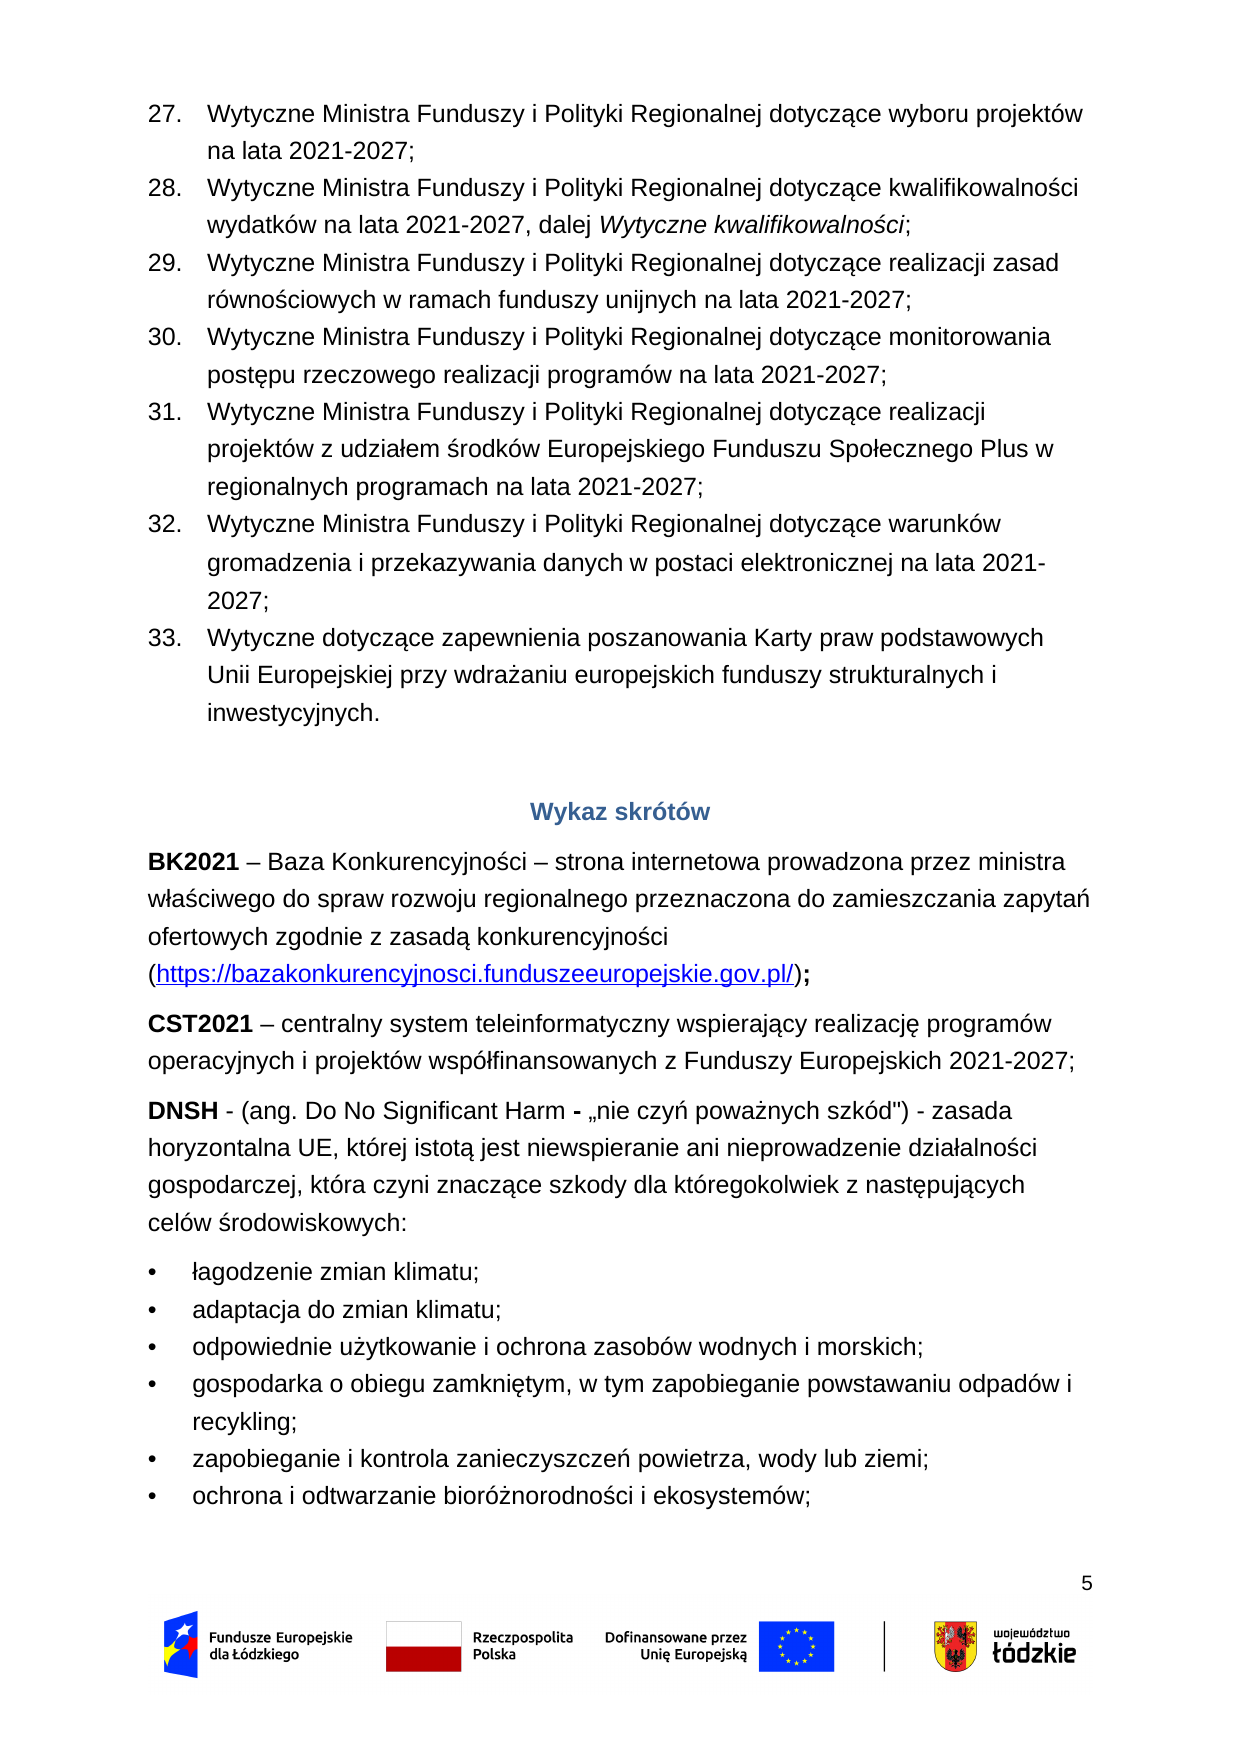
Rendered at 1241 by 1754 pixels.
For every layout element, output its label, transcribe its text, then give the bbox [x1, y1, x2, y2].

list ochrona i odtwarzanie bioróżnorodności i ekosystemów; [148, 1481, 1092, 1510]
list Wytyczne Ministra Funduszy i Polityki Regionalnej dotyczące warunków gromadzenia i przekazywania danych w postaci elektronicznej na lata 2021-2027; [148, 509, 1092, 614]
list Wytyczne Ministra Funduszy i Polityki Regionalnej dotyczące monitorowania postępu rzeczowego realizacji programów na lata 2021-2027; [148, 322, 1092, 388]
list Wytyczne Ministra Funduszy i Polityki Regionalnej dotyczące realizacji zasad równościowych w ramach funduszy unijnych na lata 2021-2027; [148, 248, 1092, 314]
picture [147, 1594, 1093, 1695]
text DNSH - (ang. Do No Significant Harm - „nie czyń poważnych szkód") - zasada horyzontalna UE, której istotą jest niewspieranie ani nieprowadzenie działalności gospodarczej, która czyni znaczące szkody dla któregokolwiek z następujących celów środowiskowych: [148, 1096, 1092, 1236]
list Wytyczne Ministra Funduszy i Polityki Regionalnej dotyczące kwalifikowalności wydatków na lata 2021-2027, dalej Wytyczne kwalifikowalności; [148, 173, 1092, 239]
list Wytyczne Ministra Funduszy i Polityki Regionalnej dotyczące realizacji projektów z udziałem środków Europejskiego Funduszu Społecznego Plus w regionalnych programach na lata 2021-2027; [148, 397, 1092, 500]
list odpowiednie użytkowanie i ochrona zasobów wodnych i morskich; [148, 1332, 1092, 1361]
list Wytyczne dotyczące zapewnienia poszanowania Karty praw podstawowych Unii Europejskiej przy wdrażaniu europejskich funduszy strukturalnych i inwestycyjnych. [148, 623, 1092, 726]
list łagodzenie zmian klimatu; [148, 1257, 1092, 1286]
text CST2021 – centralny system teleinformatyczny wspierający realizację programów operacyjnych i projektów współfinansowanych z Funduszy Europejskich 2021-2027; [148, 1009, 1092, 1075]
list zapobieganie i kontrola zanieczyszczeń powietrza, wody lub ziemi; [148, 1444, 1092, 1473]
list gospodarka o obiegu zamkniętym, w tym zapobieganie powstawaniu odpadów i recykling; [148, 1369, 1092, 1435]
text BK2021 – Baza Konkurencyjności – strona internetowa prowadzona przez ministra właściwego do spraw rozwoju regionalnego przeznaczona do zamieszczania zapytań ofertowych zgodnie z zasadą konkurencyjności (https://bazakonkurencyjnosci.funduszeeuropejskie.gov.pl/); [148, 847, 1092, 988]
list Wytyczne Ministra Funduszy i Polityki Regionalnej dotyczące wyboru projektów na lata 2021-2027; [148, 99, 1092, 165]
list adaptacja do zmian klimatu; [148, 1295, 1092, 1323]
subtitle Wykaz skrótów [148, 797, 1092, 826]
